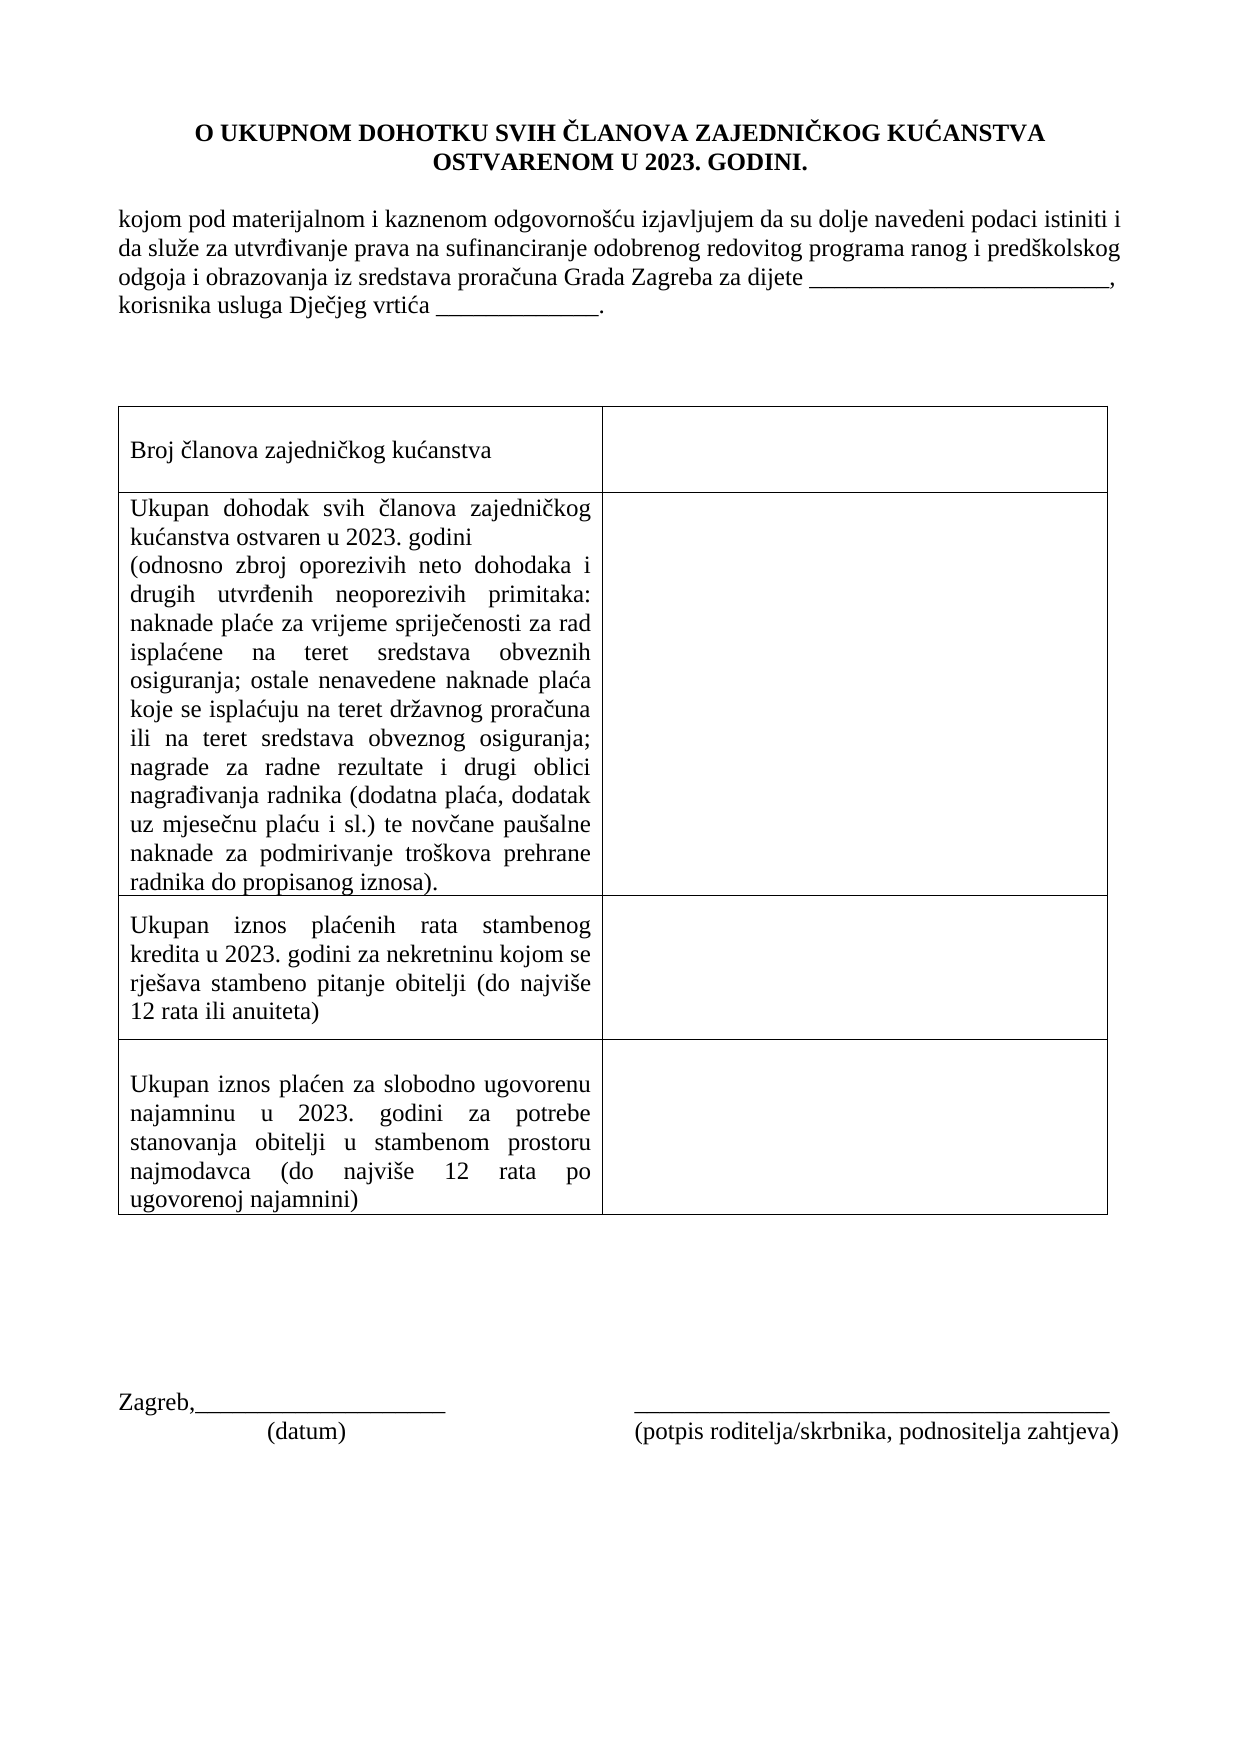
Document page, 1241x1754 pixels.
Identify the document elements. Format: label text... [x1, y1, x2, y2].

text (datum) (potpis roditelja/skrbnika, podnositelja zahtjeva) [118, 1416, 1137, 1445]
table_cell [603, 1040, 1107, 1214]
text kojom pod materijalnom i kaznenom odgovornošću izjavljujem da su dolje navedeni podaci istiniti i da služe za utvrđivanje prava na sufinanciranje odobrenog redovitog programa ranog i predškolskog odgoja i obrazovanja iz sredstava proračuna Grada Zagreba za dijete ________________________, korisnika usluga Dječjeg vrtića _____________. [118, 204, 1122, 319]
table_cell Ukupan iznos plaćenih rata stambenog kredita u 2023. godini za nekretninu kojom se rješava stambeno pitanje obitelji (do najviše 12 rata ili anuiteta) [119, 896, 602, 1039]
table_cell Ukupan iznos plaćen za slobodno ugovorenu najamninu u 2023. godini za potrebe stanovanja obitelji u stambenom prostoru najmodavca (do najviše 12 rata po ugovorenoj najamnini) [119, 1040, 602, 1214]
table_header Broj članova zajedničkog kućanstva [119, 407, 602, 492]
table_cell Ukupan dohodak svih članova zajedničkog kućanstva ostvaren u 2023. godini (odnosno zbroj oporezivih neto dohodaka i drugih utvrđenih neoporezivih primitaka: naknade plaće za vrijeme spriječenosti za rad isplaćene na teret sredstava obveznih osiguranja; ostale nenavedene naknade plaća koje se isplaćuju na teret državnog proračuna ili na teret sredstava obveznog osiguranja; nagrade za radne rezultate i drugi oblici nagrađivanja radnika (dodatna plaća, dodatak uz mjesečnu plaću i sl.) te novčane paušalne naknade za podmirivanje troškova prehrane radnika do propisanog iznosa). [119, 493, 602, 895]
table_cell [603, 896, 1107, 1039]
table_cell [603, 493, 1107, 895]
text O UKUPNOM DOHOTKU SVIH ČLANOVA ZAJEDNIČKOG KUĆANSTVA OSTVARENOM U 2023. GODINI. [118, 118, 1122, 176]
table_header [603, 407, 1107, 492]
text Zagreb,____________________ ______________________________________ [118, 1387, 1122, 1416]
